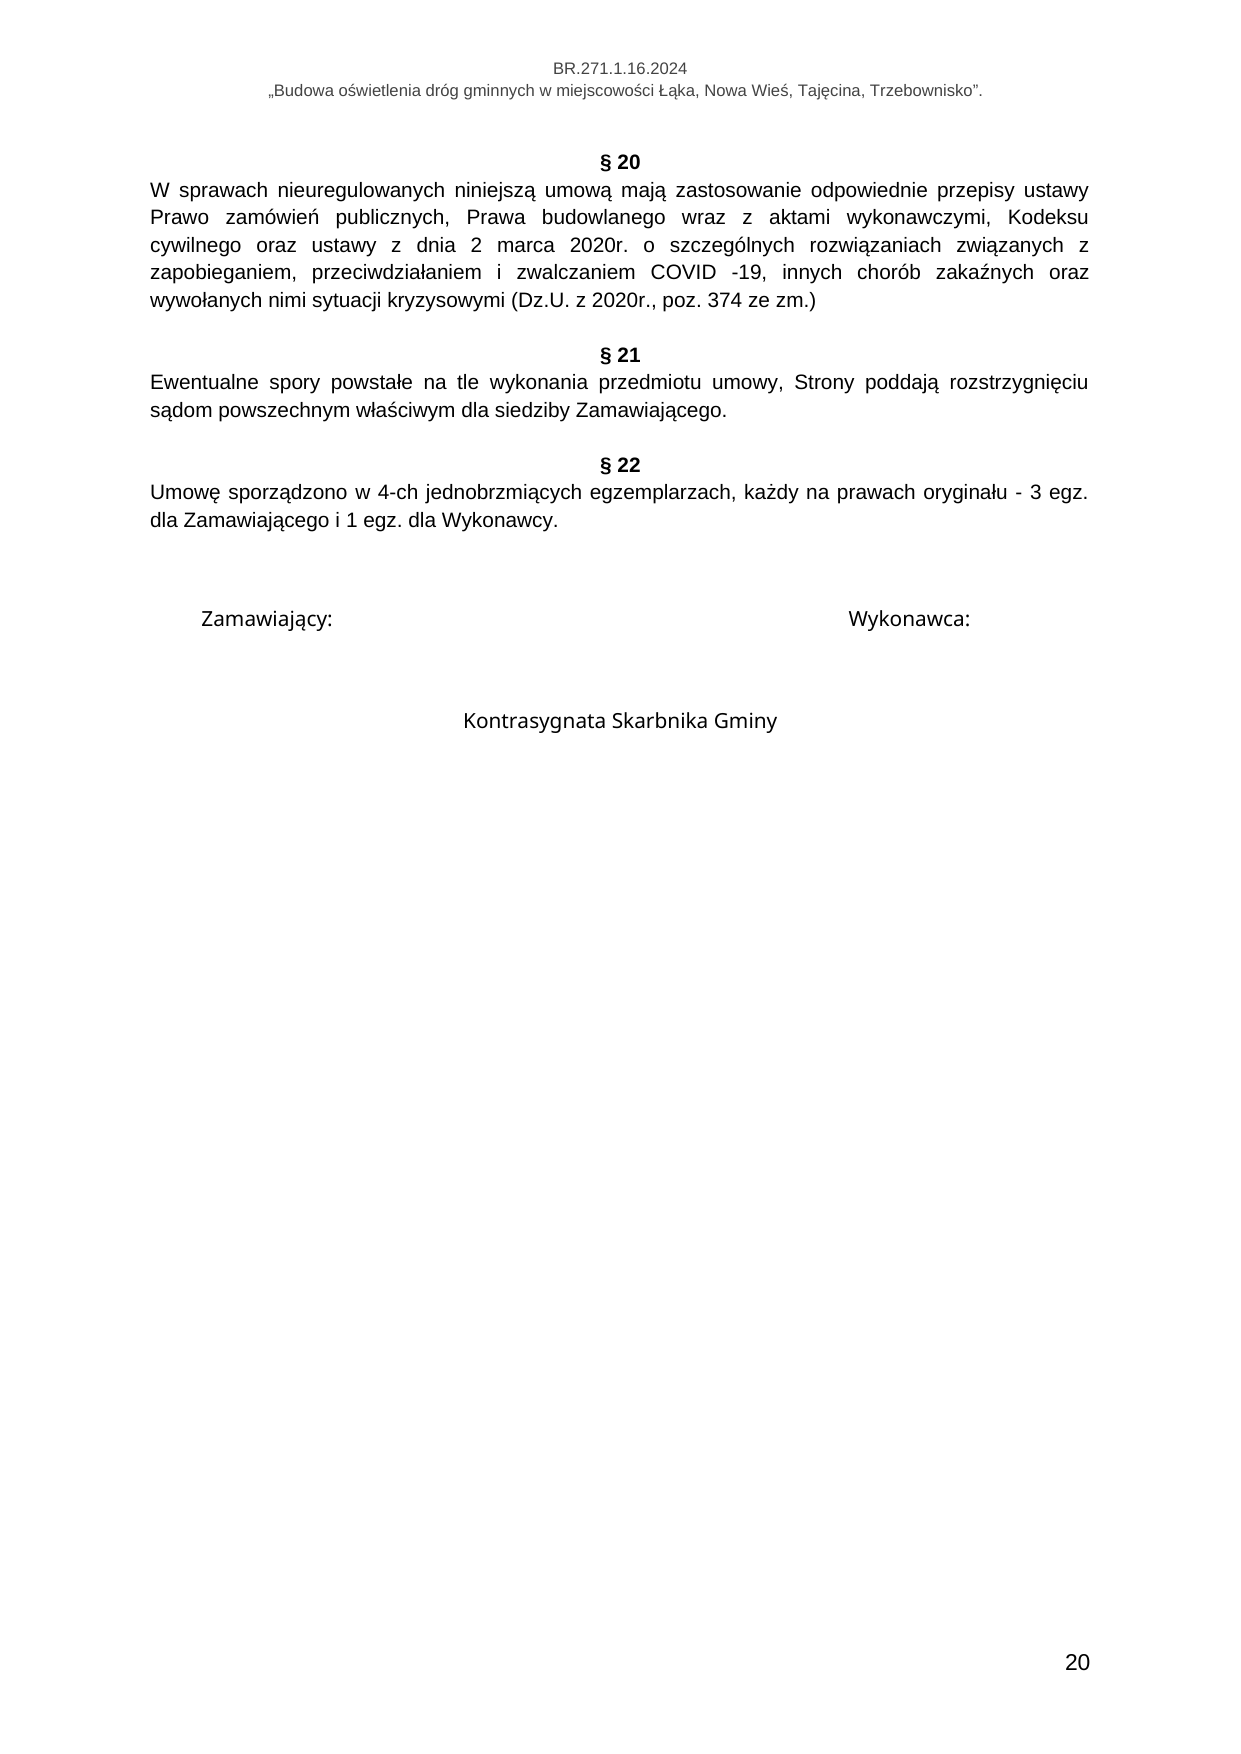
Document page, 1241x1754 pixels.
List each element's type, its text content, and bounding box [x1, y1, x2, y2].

text Zamawiający: Wykonawca: [179, 604, 1090, 633]
text § 22 [150, 452, 1090, 476]
text Ewentualne spory powstałe na tle wykonania przedmiotu umowy, Strony poddają rozstrzygnięciu sądom powszechnym właściwym dla siedziby Zamawiającego. [150, 370, 1090, 421]
text Umowę sporządzono w 4-ch jednobrzmiących egzemplarzach, każdy na prawach oryginału - 3 egz. dla Zamawiającego i 1 egz. dla Wykonawcy. [150, 480, 1090, 531]
text Kontrasygnata Skarbnika Gminy [150, 706, 1090, 735]
text § 20 [150, 150, 1090, 174]
text W sprawach nieuregulowanych niniejszą umową mają zastosowanie odpowiednie przepisy ustawy Prawo zamówień publicznych, Prawa budowlanego wraz z aktami wykonawczymi, Kodeksu cywilnego oraz ustawy z dnia 2 marca 2020r. o szczególnych rozwiązaniach związanych z zapobieganiem, przeciwdziałaniem i zwalczaniem COVID -19, innych chorób zakaźnych oraz wywołanych nimi sytuacji kryzysowymi (Dz.U. z 2020r., poz. 374 ze zm.) [150, 177, 1090, 311]
text § 21 [150, 342, 1090, 366]
